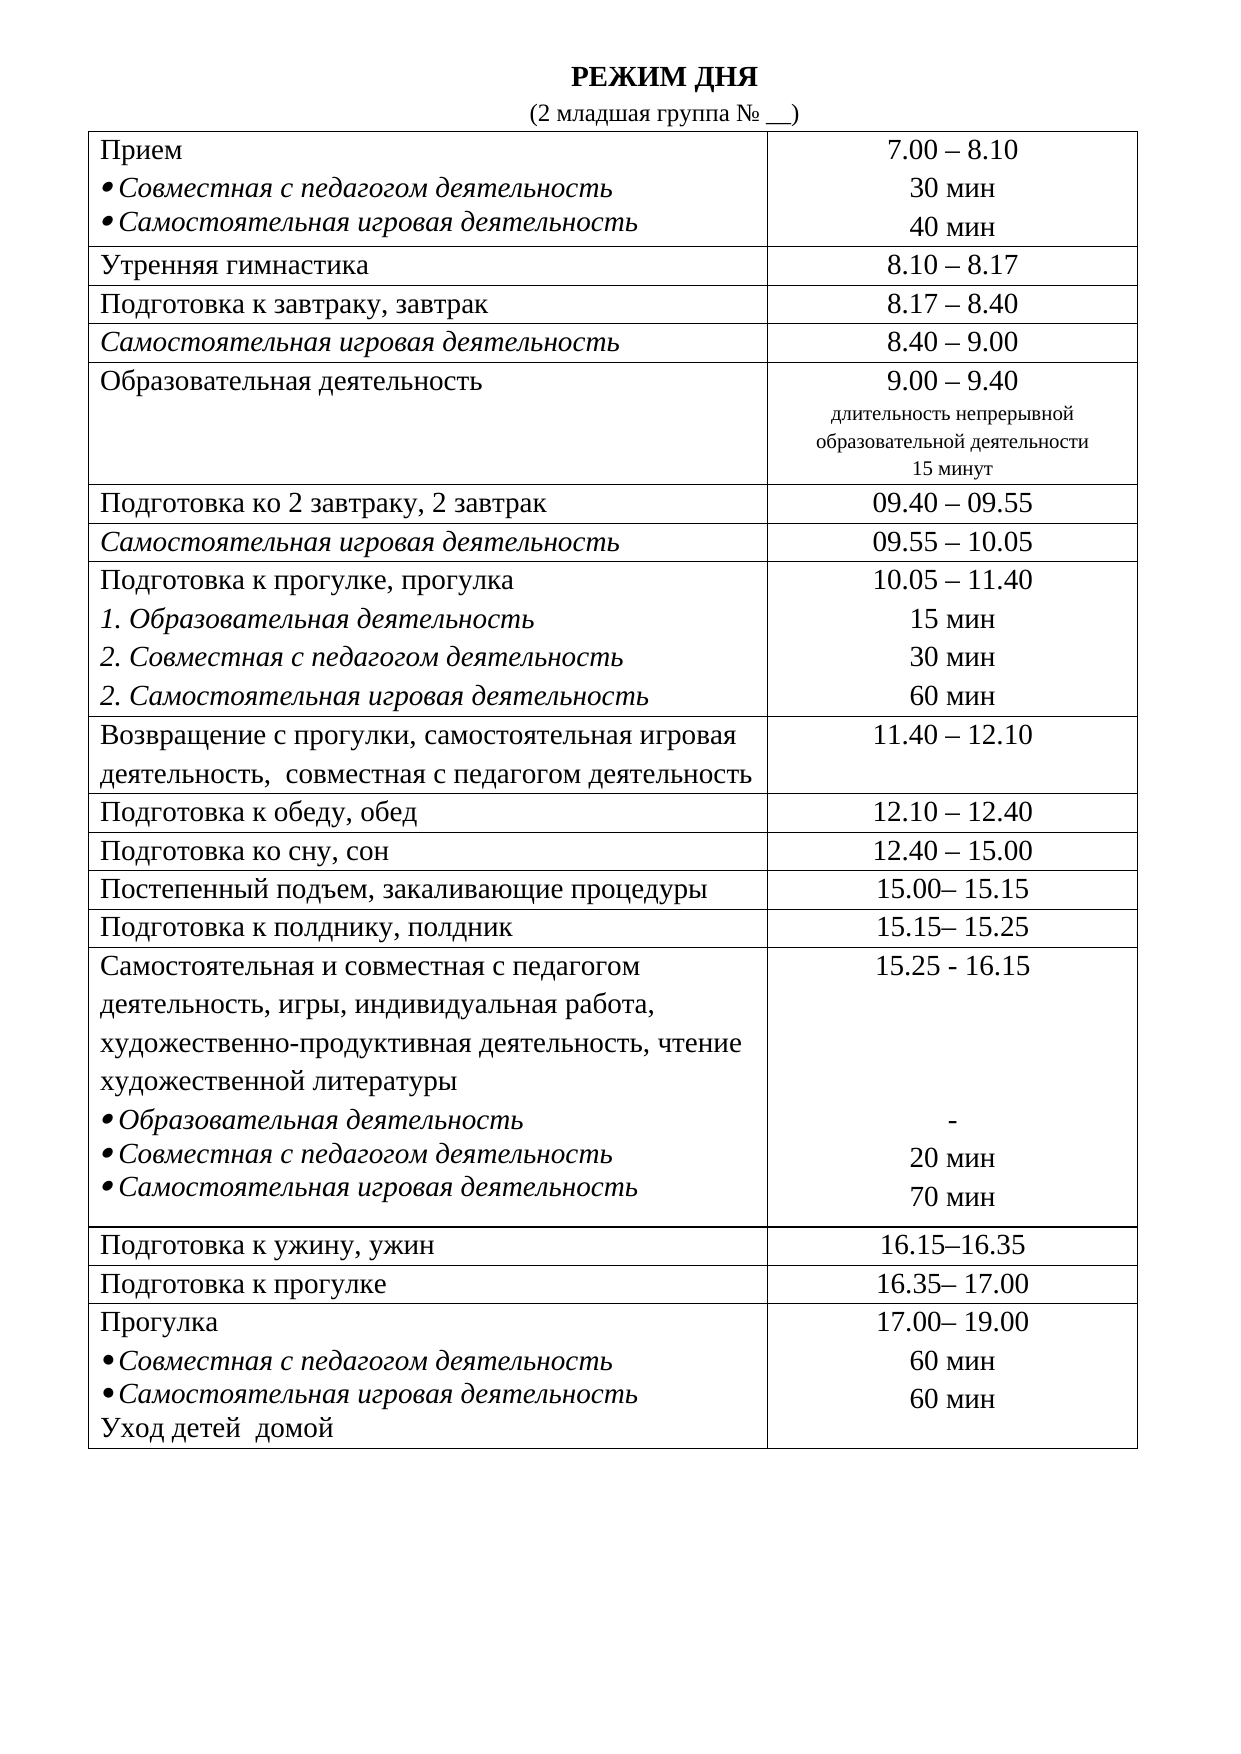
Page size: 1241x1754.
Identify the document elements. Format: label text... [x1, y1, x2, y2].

table_cell 9.00 – 9.40 длительность непрерывной образовательной деятельности 15 минут [768, 363, 1137, 484]
table_cell 12.10 – 12.40 [768, 794, 1137, 832]
text (2 младшая группа № __) [177, 98, 1152, 126]
table_cell Подготовка к обеду, обед [89, 794, 767, 832]
table_cell Подготовка к прогулке [89, 1266, 767, 1303]
table_cell Возвращение с прогулки, самостоятельная игровая деятельность, совместная с педагогом деятельность [89, 717, 767, 793]
table_cell 15.00– 15.15 [768, 871, 1137, 908]
table_cell 09.55 – 10.05 [768, 524, 1137, 561]
table_cell Подготовка ко 2 завтраку, 2 завтрак [89, 485, 767, 523]
table_cell 16.15–16.35 [768, 1228, 1137, 1265]
table_cell Подготовка к ужину, ужин [89, 1228, 767, 1265]
table_cell 11.40 – 12.10 [768, 717, 1137, 793]
table_cell Утренняя гимнастика [89, 247, 767, 285]
table_cell 10.05 – 11.40 15 мин 30 мин 60 мин [768, 562, 1137, 716]
table_cell 17.00– 19.00 60 мин 60 мин [768, 1304, 1137, 1448]
table_cell Самостоятельная игровая деятельность [89, 324, 767, 362]
table_cell Прогулка Совместная с педагогом деятельность Самостоятельная игровая деятельность Уход детей домой [89, 1304, 767, 1448]
table_cell Подготовка к прогулке, прогулка 1. Образовательная деятельность 2. Совместная с педагогом деятельность 2. Самостоятельная игровая деятельность [89, 562, 767, 716]
table_cell Образовательная деятельность [89, 363, 767, 484]
table_cell 8.10 – 8.17 [768, 247, 1137, 285]
table_cell Самостоятельная игровая деятельность [89, 524, 767, 561]
table_header 7.00 – 8.10 30 мин 40 мин [768, 132, 1137, 246]
table_cell 16.35– 17.00 [768, 1266, 1137, 1303]
table_cell Постепенный подъем, закаливающие процедуры [89, 871, 767, 908]
table_cell Подготовка к полднику, полдник [89, 910, 767, 947]
table_cell 8.40 – 9.00 [768, 324, 1137, 362]
text РЕЖИМ ДНЯ [177, 59, 1152, 93]
table_cell 15.15– 15.25 [768, 910, 1137, 947]
table_cell Самостоятельная и совместная с педагогом деятельность, игры, индивидуальная работа, художественно-продуктивная деятельность, чтение художественной литературы Образовательная деятельность Совместная с педагогом деятельность Самостоятельная игровая деятельность [89, 948, 767, 1226]
table_cell 15.25 - 16.15 - 20 мин 70 мин [768, 948, 1137, 1226]
table_cell 12.40 – 15.00 [768, 833, 1137, 870]
table_header Прием Совместная с педагогом деятельность Самостоятельная игровая деятельность [89, 132, 767, 246]
table_cell 8.17 – 8.40 [768, 286, 1137, 323]
table_cell 09.40 – 09.55 [768, 485, 1137, 523]
table_cell Подготовка к завтраку, завтрак [89, 286, 767, 323]
table_cell Подготовка ко сну, сон [89, 833, 767, 870]
